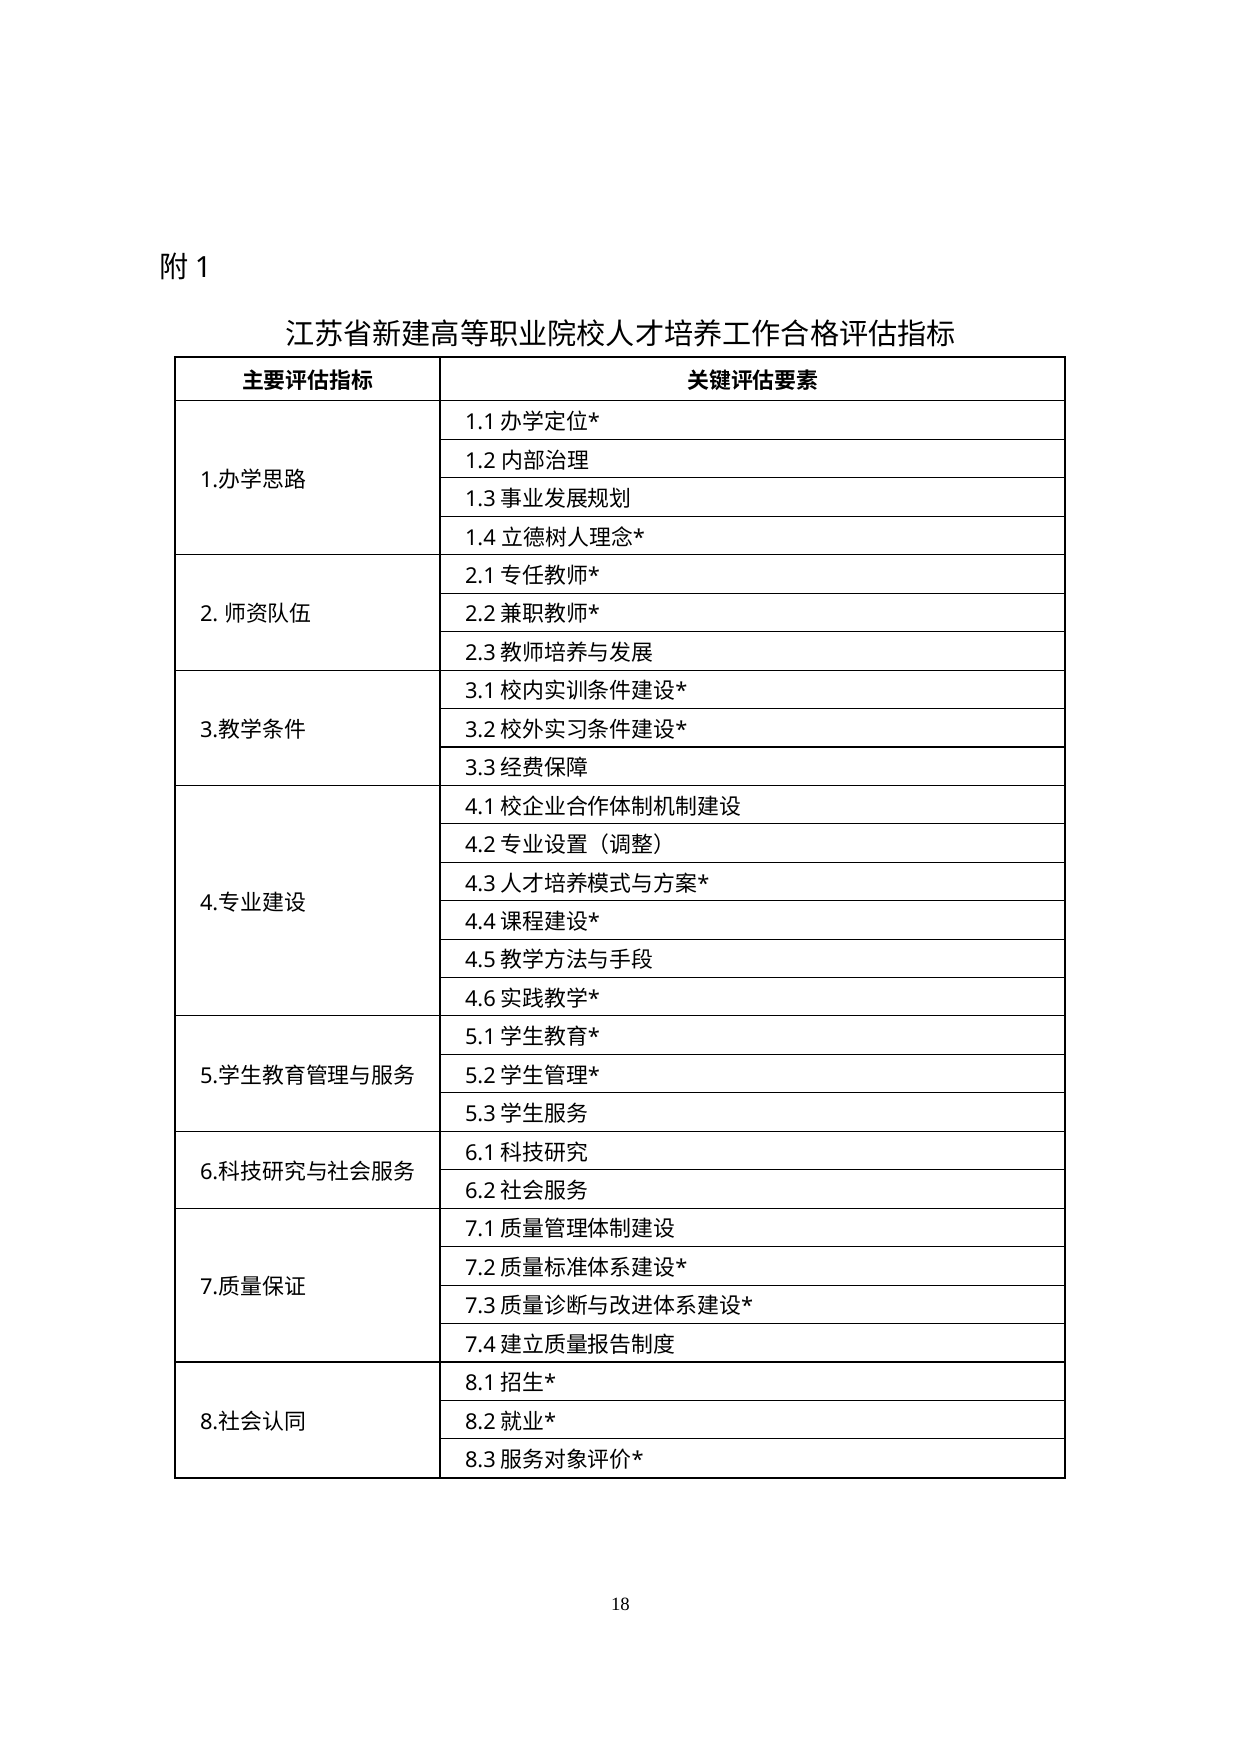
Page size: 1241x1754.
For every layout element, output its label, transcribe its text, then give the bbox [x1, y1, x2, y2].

table_cell 5.2学生管理* [441, 1055, 1064, 1092]
text 附1 [159, 233, 1081, 298]
table_cell 4.6实践教学* [441, 978, 1064, 1015]
table_cell 3.1校内实训条件建设* [441, 671, 1064, 708]
table_cell 7.4建立质量报告制度 [441, 1324, 1064, 1361]
table_cell 5.1学生教育* [441, 1016, 1064, 1054]
table_cell 7.2质量标准体系建设* [441, 1247, 1064, 1284]
table_cell 4.4课程建设* [441, 901, 1064, 938]
table_cell 4.专业建设 [176, 786, 439, 1015]
table_cell 5.学生教育管理与服务 [176, 1016, 439, 1131]
table_cell 6.1科技研究 [441, 1132, 1064, 1169]
table_cell 2.1专任教师* [441, 555, 1064, 593]
table_cell 3.3经费保障 [441, 748, 1064, 785]
table_cell 4.5教学方法与手段 [441, 940, 1064, 977]
table_header 主要评估指标 [176, 358, 439, 400]
table_cell 5.3学生服务 [441, 1093, 1064, 1131]
text 江苏省新建高等职业院校人才培养工作合格评估指标 [159, 298, 1081, 356]
table_cell 1.1办学定位* [441, 401, 1064, 439]
table_cell 7.3质量诊断与改进体系建设* [441, 1286, 1064, 1323]
table_cell 1.3事业发展规划 [441, 478, 1064, 516]
table_cell 2. 师资队伍 [176, 555, 439, 669]
table_cell 1.办学思路 [176, 401, 439, 554]
table_cell 8.社会认同 [176, 1363, 439, 1477]
table_cell 4.3人才培养模式与方案* [441, 863, 1064, 900]
table_cell 4.2专业设置（调整） [441, 824, 1064, 862]
table_cell 1.4 立德树人理念* [441, 517, 1064, 554]
table_cell 3.2校外实习条件建设* [441, 709, 1064, 746]
table_cell 7.质量保证 [176, 1209, 439, 1361]
table_cell 6.科技研究与社会服务 [176, 1132, 439, 1208]
table_cell 7.1质量管理体制建设 [441, 1209, 1064, 1246]
table_header 关键评估要素 [441, 358, 1064, 400]
table_cell 8.3服务对象评价* [441, 1439, 1064, 1477]
table_cell 8.2就业* [441, 1401, 1064, 1438]
table_cell 1.2 内部治理 [441, 440, 1064, 477]
table_cell 6.2社会服务 [441, 1170, 1064, 1208]
table_cell 4.1校企业合作体制机制建设 [441, 786, 1064, 823]
table_cell 3.教学条件 [176, 671, 439, 785]
table_cell 2.3教师培养与发展 [441, 632, 1064, 669]
table_cell 2.2兼职教师* [441, 594, 1064, 631]
table_cell 8.1招生* [441, 1363, 1064, 1400]
